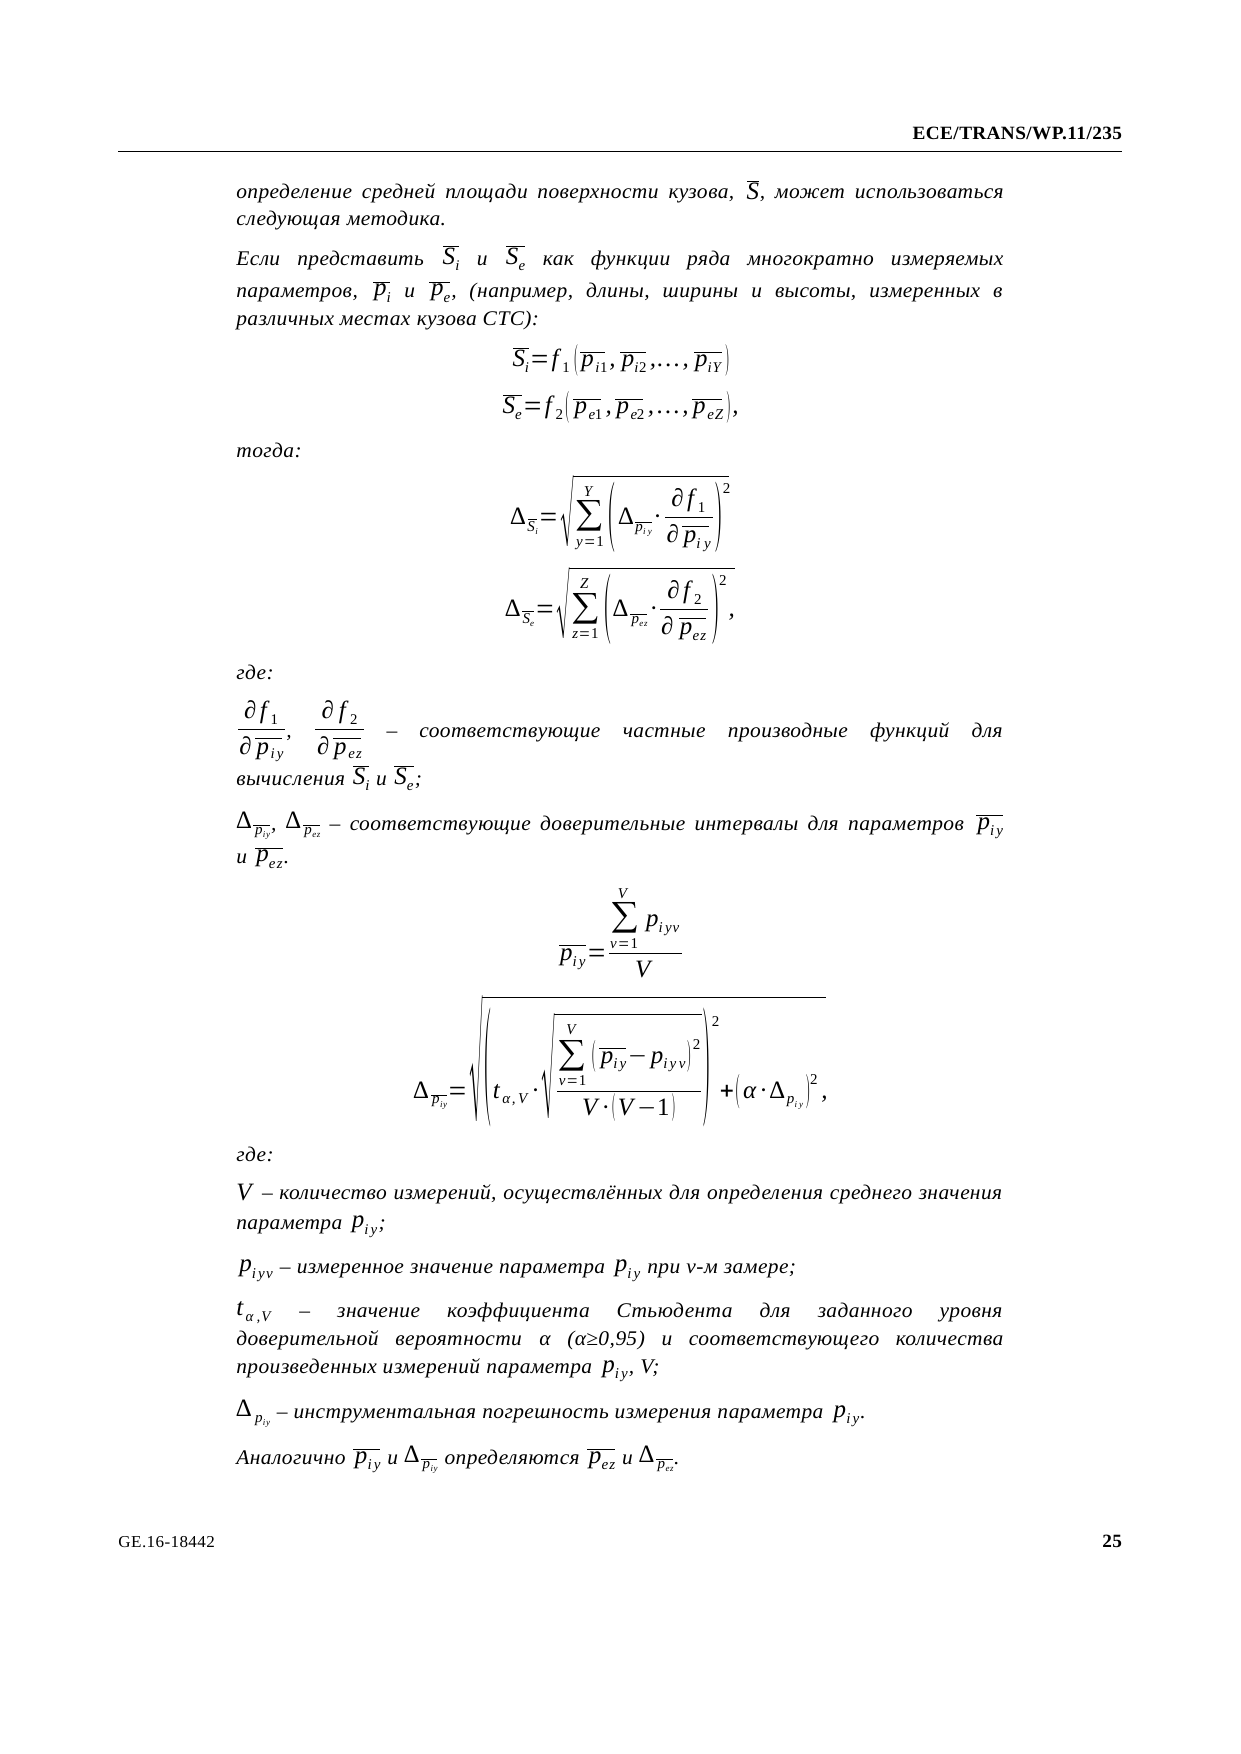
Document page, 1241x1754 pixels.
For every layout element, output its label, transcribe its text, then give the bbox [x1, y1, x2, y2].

text – инструментальная погрешность измерения параметра . [236, 1394, 1004, 1428]
text Аналогично и определяются и . [236, 1440, 1004, 1474]
text , – соответствующие доверительные интервалы для параметров и . [236, 807, 1004, 871]
text , – соответствующие частные производные функций для вычисления и ; [236, 696, 1004, 794]
text – значение коэффициента Стьюдента для заданного уровня доверительной вероятности α (α≥0,95) и соответствующего количества произведенных измерений параметра , V; [236, 1294, 1004, 1382]
text тогда: [236, 437, 1004, 462]
text Если представить и как функции ряда многократно измеряемых параметров, и , (например, длины, ширины и высоты, измеренных в различных местах кузова СТС): [236, 243, 1004, 330]
text – измеренное значение параметра при v-м замере; [236, 1250, 1004, 1281]
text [236, 177, 1004, 230]
text где: [236, 1141, 1004, 1166]
text где: [236, 659, 1004, 684]
text – количество измерений, осуществлённых для определения среднего значения параметра ; [236, 1178, 1004, 1237]
